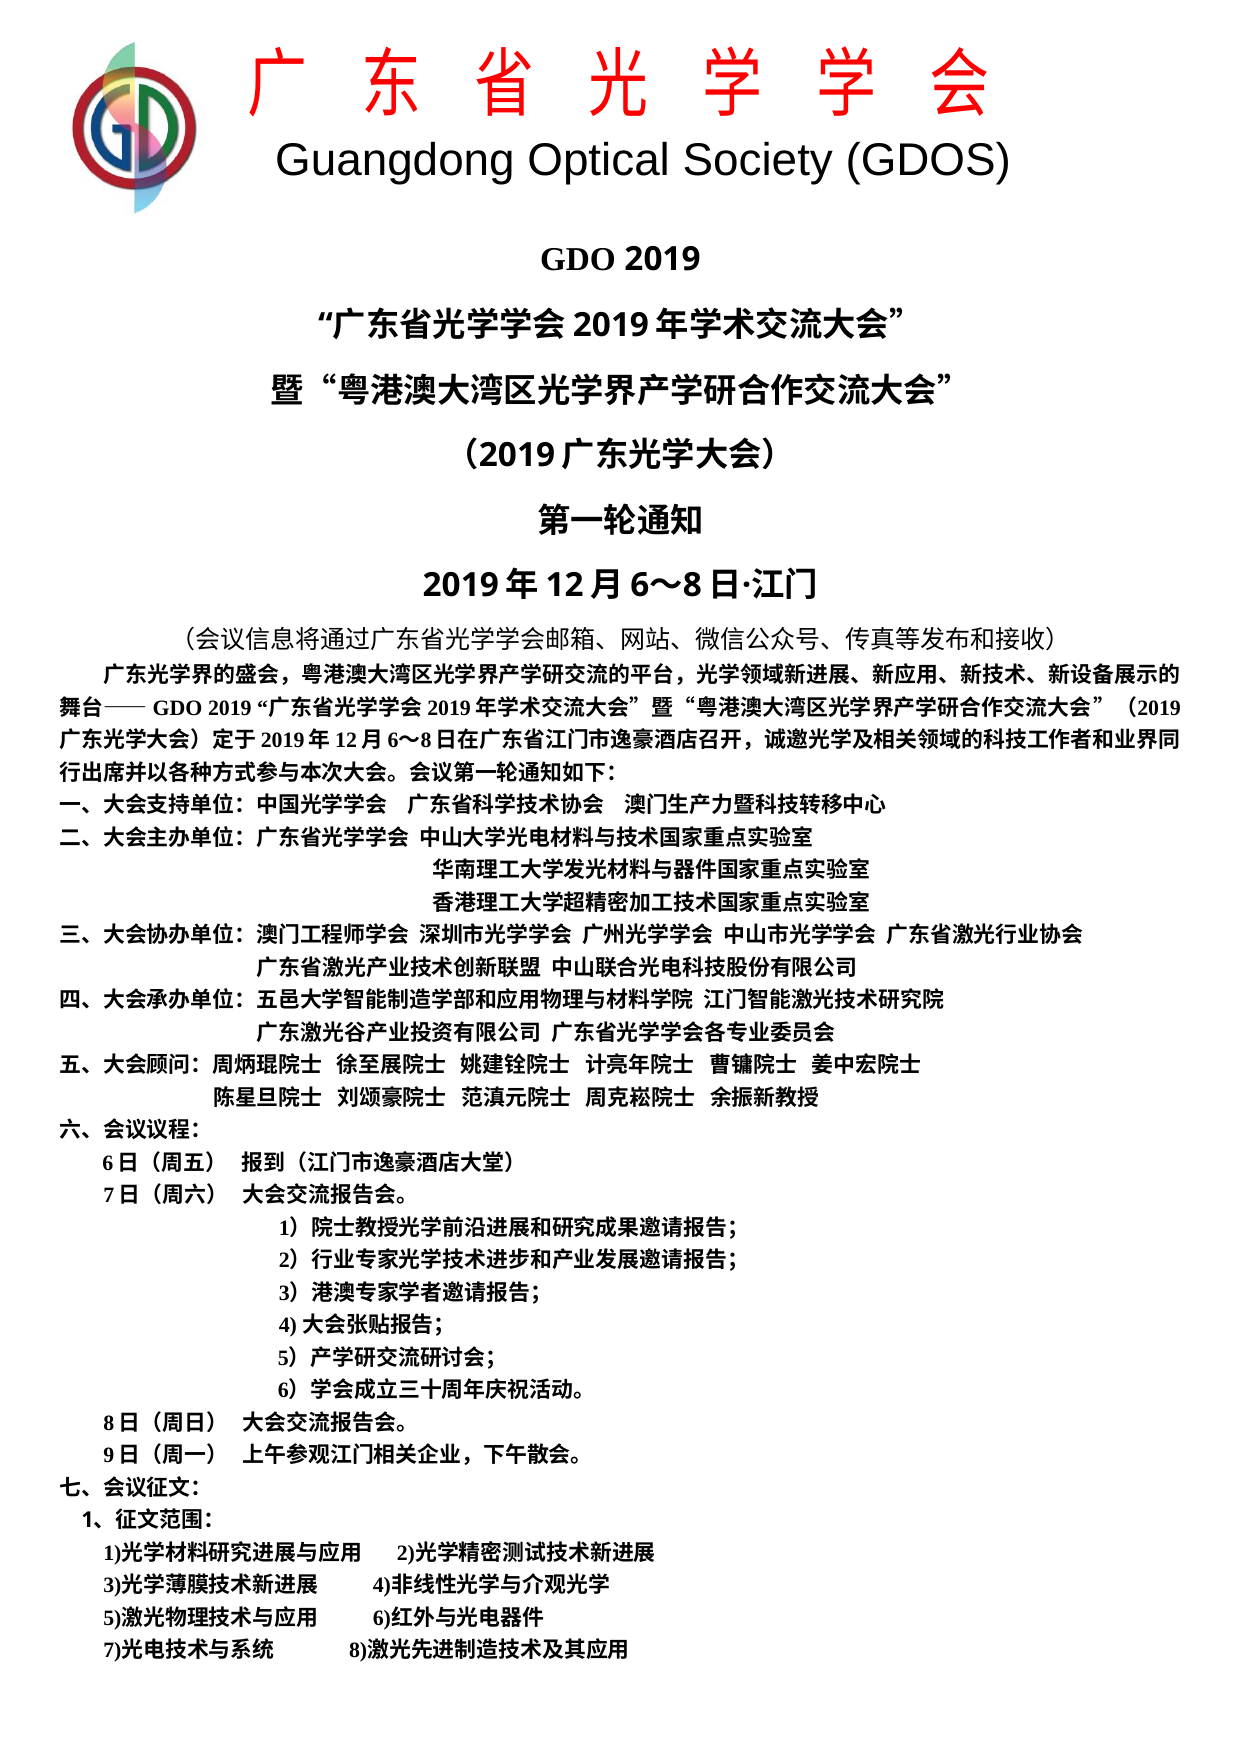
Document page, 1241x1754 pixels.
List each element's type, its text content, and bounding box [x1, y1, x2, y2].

text 二、大会主办单位：广东省光学学会 中山大学光电材料与技术国家重点实验室 [59, 819, 1181, 852]
picture [59, 40, 209, 216]
text 8日（周日） 大会交流报告会。 [59, 1404, 1181, 1437]
text 五、大会顾问：周炳琨院士 徐至展院士 姚建铨院士 计亮年院士 曹镛院士 姜中宏院士 [59, 1047, 1181, 1079]
text 香港理工大学超精密加工技术国家重点实验室 [59, 884, 1181, 917]
text 第一轮通知 [59, 485, 1181, 550]
text 四、大会承办单位：五邑大学智能制造学部和应用物理与材料学院 江门智能激光技术研究院 [59, 982, 1181, 1014]
text 3）港澳专家学者邀请报告； [59, 1274, 1181, 1307]
text 三、大会协办单位：澳门工程师学会 深圳市光学学会 广州光学学会 中山市光学学会 广东省激光行业协会 [59, 917, 1181, 949]
text 6日（周五） 报到（江门市逸豪酒店大堂） [59, 1144, 1181, 1177]
text 一、大会支持单位：中国光学学会 广东省科学技术协会 澳门生产力暨科技转移中心 [59, 787, 1181, 819]
text 陈星旦院士 刘颂豪院士 范滇元院士 周克崧院士 余振新教授 [59, 1079, 1181, 1112]
text 暨“粤港澳大湾区光学界产学研合作交流大会” [59, 355, 1181, 420]
text 六、会议议程： [59, 1112, 1181, 1144]
text 1、征文范围： [59, 1502, 1181, 1534]
text 7日（周六） 大会交流报告会。 [59, 1177, 1181, 1209]
text 1)光学材料研究进展与应用 2)光学精密测试技术新进展 [59, 1534, 1181, 1567]
text 1）院士教授光学前沿进展和研究成果邀请报告； [59, 1209, 1181, 1242]
text 2019年12月6～8日·江门 [59, 550, 1181, 615]
text 9日（周一） 上午参观江门相关企业，下午散会。 [59, 1437, 1181, 1469]
text 广东激光谷产业投资有限公司 广东省光学学会各专业委员会 [59, 1014, 1181, 1047]
text （会议信息将通过广东省光学学会邮箱、网站、微信公众号、传真等发布和接收） [59, 615, 1181, 657]
text 3)光学薄膜技术新进展 4)非线性光学与介观光学 [59, 1567, 1181, 1599]
text 6）学会成立三十周年庆祝活动。 [278, 1372, 1181, 1404]
text “广东省光学学会2019年学术交流大会” [59, 290, 1181, 355]
text 7)光电技术与系统 8)激光先进制造技术及其应用 [59, 1632, 1181, 1664]
text 华南理工大学发光材料与器件国家重点实验室 [59, 852, 1181, 884]
text 5）产学研交流研讨会； [278, 1339, 1181, 1372]
text 4) 大会张贴报告； [59, 1307, 1181, 1339]
text 广东省激光产业技术创新联盟 中山联合光电科技股份有限公司 [59, 949, 1181, 982]
text 七、会议征文： [59, 1469, 1181, 1502]
text 2）行业专家光学技术进步和产业发展邀请报告； [59, 1242, 1181, 1274]
text 广东光学界的盛会，粤港澳大湾区光学界产学研交流的平台，光学领域新进展、新应用、新技术、新设备展示的舞台—— GDO 2019 “广东省光学学会2019年学术交流大会”暨“粤港澳大湾区光学界产学研合作交流大会”（2019广东光学大会）定于2019年12月6～8日在广东省江门市逸豪酒店召开，诚邀光学及相关领域的科技工作者和业界同行出席并以各种方式参与本次大会。会议第一轮通知如下： [59, 657, 1181, 787]
text GDO 2019 [59, 225, 1181, 290]
text 5)激光物理技术与应用 6)红外与光电器件 [59, 1599, 1181, 1632]
text （2019广东光学大会） [59, 420, 1181, 485]
